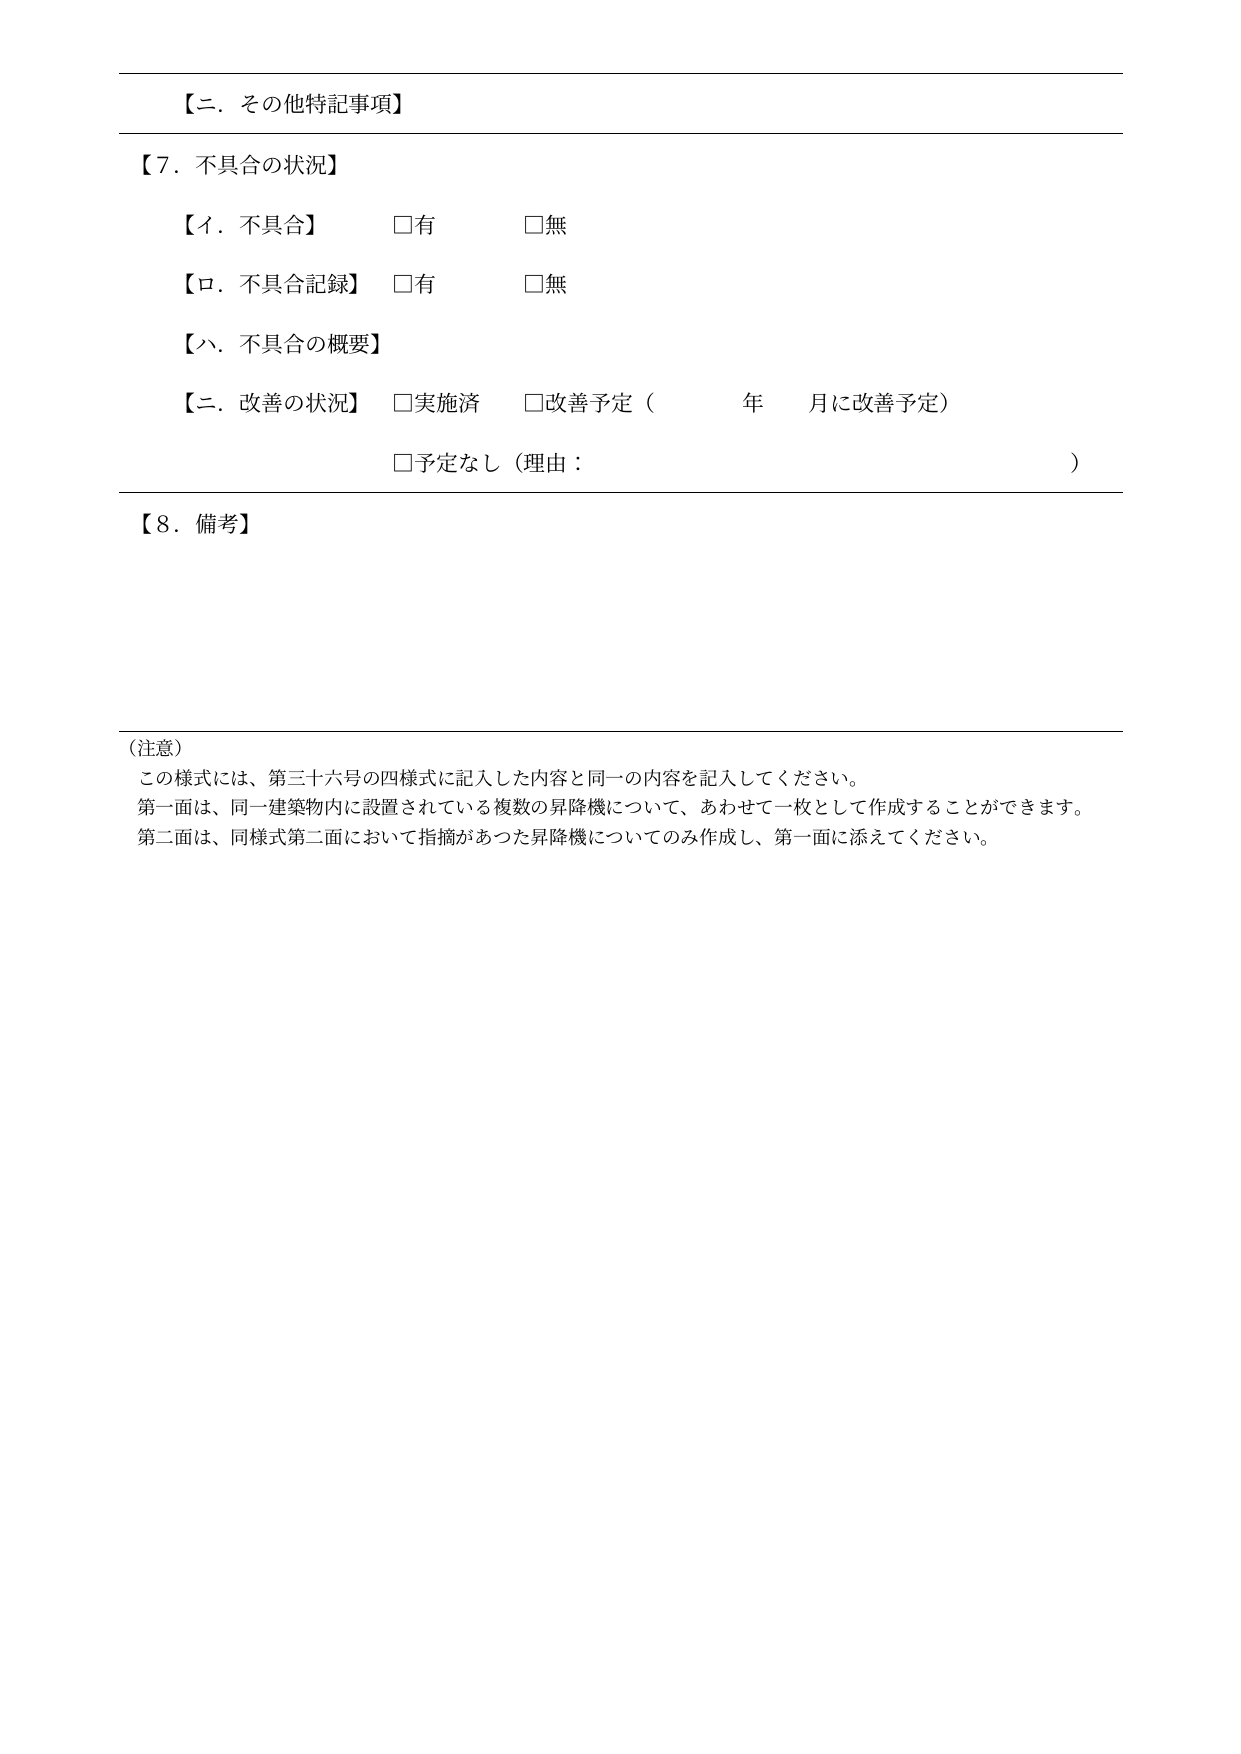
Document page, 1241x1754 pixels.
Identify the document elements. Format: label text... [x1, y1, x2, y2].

text この様式には、第三十六号の四様式に記入した内容と同一の内容を記入してください。 [118, 762, 1122, 792]
text 第二面は、同様式第二面において指摘があつた昇降機についてのみ作成し、第一面に添えてください。 [118, 822, 1122, 851]
table_cell 【８．備考】 [119, 493, 1123, 731]
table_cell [119, 74, 1123, 133]
text 第一面は、同一建築物内に設置されている複数の昇降機について、あわせて一枚として作成することができます。 [118, 792, 1122, 822]
text （注意） [118, 732, 1122, 762]
table_cell 【７．不具合の状況】 【イ．不具合】 □有 □無 【ロ．不具合記録】 □有 □無 【ハ．不具合の概要】 【ニ．改善の状況】 □実施済 □改善予定（ 年 月に改善予定） □予定なし（理由： ） [119, 134, 1123, 492]
